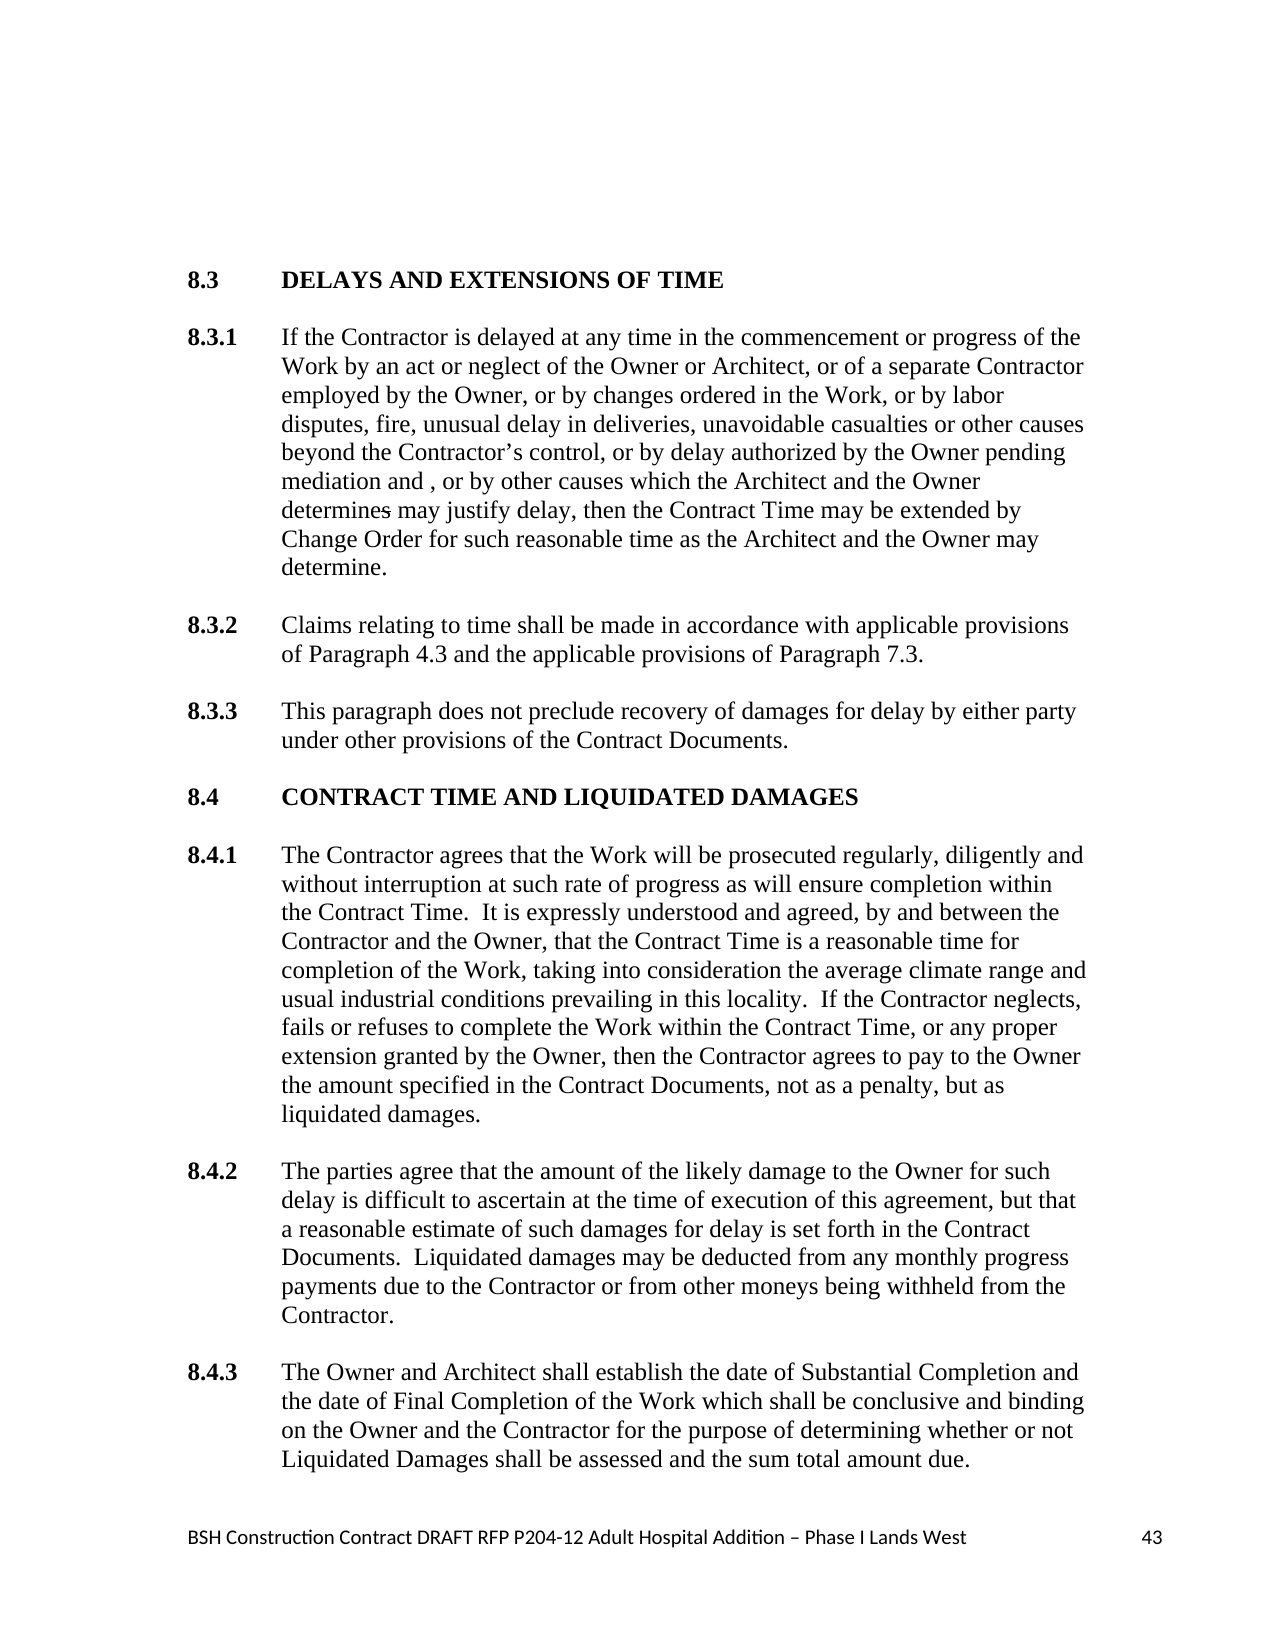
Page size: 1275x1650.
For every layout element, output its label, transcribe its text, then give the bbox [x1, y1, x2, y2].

list The Contractor agrees that the Work will be prosecuted regularly, diligently and without interruption at such rate of progress as will ensure completion within the Contract Time. It is expressly understood and agreed, by and between the Contractor and the Owner, that the Contract Time is a reasonable time for completion of the Work, taking into consideration the average climate range and usual industrial conditions prevailing in this locality. If the Contractor neglects, fails or refuses to complete the Work within the Contract Time, or any proper extension granted by the Owner, then the Contractor agrees to pay to the Owner the amount specified in the Contract Documents, not as a penalty, but as liquidated damages. [187, 840, 1087, 1127]
list CONTRACT TIME AND LIQUIDATED DAMAGES [187, 782, 1087, 811]
list This paragraph does not preclude recovery of damages for delay by either party under other provisions of the Contract Documents. [187, 696, 1087, 754]
list The parties agree that the amount of the likely damage to the Owner for such delay is difficult to ascertain at the time of execution of this agreement, but that a reasonable estimate of such damages for delay is set forth in the Contract Documents. Liquidated damages may be deducted from any monthly progress payments due to the Contractor or from other moneys being withheld from the Contractor. [187, 1156, 1087, 1329]
list DELAYS AND EXTENSIONS OF TIME [187, 265, 1087, 294]
list The Owner and Architect shall establish the date of Substantial Completion and the date of Final Completion of the Work which shall be conclusive and binding on the Owner and the Contractor for the purpose of determining whether or not Liquidated Damages shall be assessed and the sum total amount due. [187, 1357, 1087, 1472]
list If the Contractor is delayed at any time in the commencement or progress of the Work by an act or neglect of the Owner or Architect, or of a separate Contractor employed by the Owner, or by changes ordered in the Work, or by labor disputes, fire, unusual delay in deliveries, unavoidable casualties or other causes beyond the Contractor’s control, or by delay authorized by the Owner pending mediation and , or by other causes which the Architect and the Owner determines may justify delay, then the Contract Time may be extended by Change Order for such reasonable time as the Architect and the Owner may determine. [187, 322, 1087, 581]
list Claims relating to time shall be made in accordance with applicable provisions of Paragraph 4.3 and the applicable provisions of Paragraph 7.3. [187, 610, 1087, 667]
